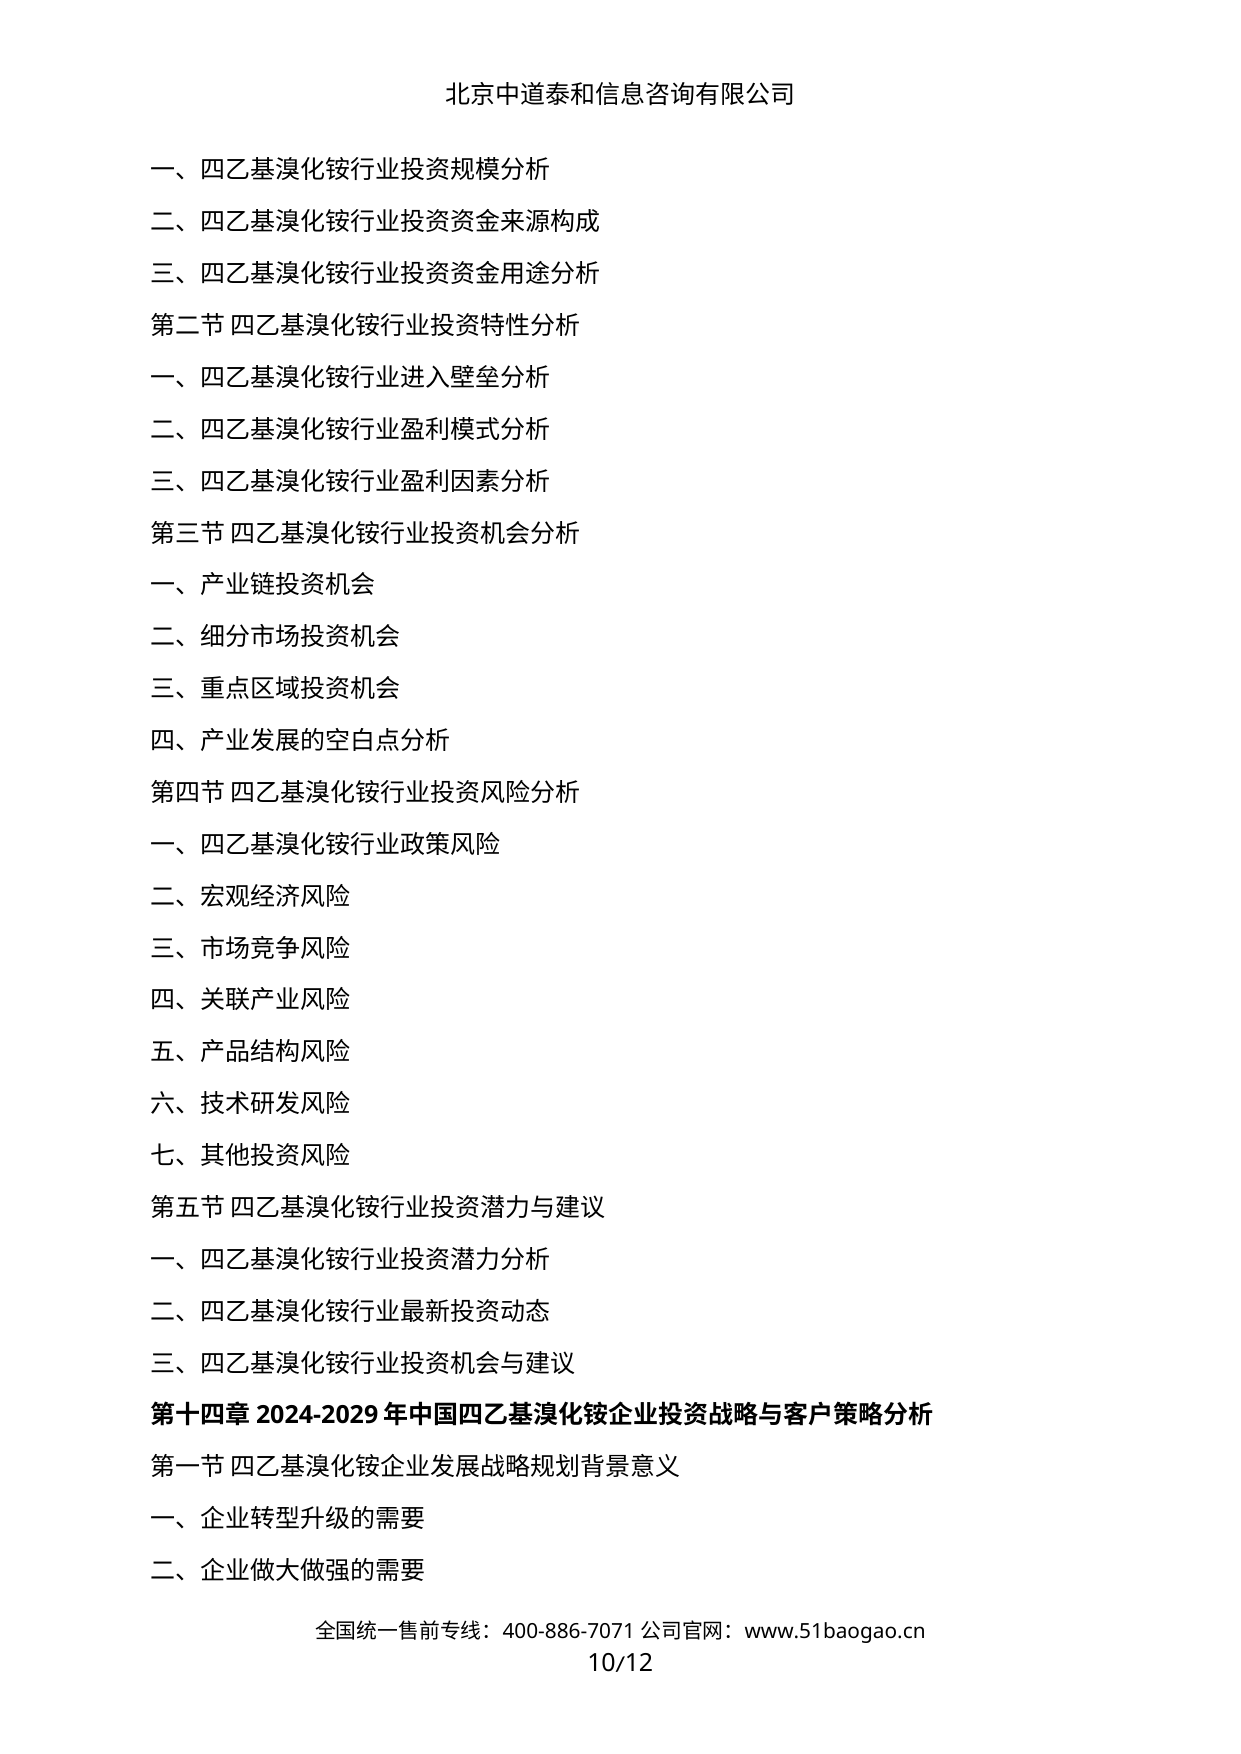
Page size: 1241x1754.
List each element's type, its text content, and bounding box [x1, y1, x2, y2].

text 第二节 四乙基溴化铵行业投资特性分析 [150, 306, 1090, 342]
text 二、企业做大做强的需要 [150, 1551, 1090, 1587]
text 二、四乙基溴化铵行业盈利模式分析 [150, 409, 1090, 446]
text 第一节 四乙基溴化铵企业发展战略规划背景意义 [150, 1447, 1090, 1483]
text 三、市场竞争风险 [150, 928, 1090, 964]
text 一、产业链投资机会 [150, 565, 1090, 601]
text 一、四乙基溴化铵行业投资规模分析 [150, 150, 1090, 186]
text 第四节 四乙基溴化铵行业投资风险分析 [150, 772, 1090, 809]
text 一、四乙基溴化铵行业进入壁垒分析 [150, 357, 1090, 394]
text 一、企业转型升级的需要 [150, 1499, 1090, 1535]
text 四、关联产业风险 [150, 980, 1090, 1016]
text 第三节 四乙基溴化铵行业投资机会分析 [150, 513, 1090, 549]
text 二、宏观经济风险 [150, 876, 1090, 912]
text 一、四乙基溴化铵行业政策风险 [150, 824, 1090, 861]
text 一、四乙基溴化铵行业投资潜力分析 [150, 1239, 1090, 1276]
text 七、其他投资风险 [150, 1136, 1090, 1172]
text 三、四乙基溴化铵行业投资机会与建议 [150, 1343, 1090, 1379]
text 第十四章 2024-2029年中国四乙基溴化铵企业投资战略与客户策略分析 [150, 1395, 1090, 1431]
text 三、重点区域投资机会 [150, 669, 1090, 705]
text 五、产品结构风险 [150, 1032, 1090, 1068]
text 三、四乙基溴化铵行业投资资金用途分析 [150, 254, 1090, 290]
text 四、产业发展的空白点分析 [150, 721, 1090, 757]
text 二、细分市场投资机会 [150, 617, 1090, 653]
text 六、技术研发风险 [150, 1084, 1090, 1120]
text 二、四乙基溴化铵行业投资资金来源构成 [150, 202, 1090, 238]
text 三、四乙基溴化铵行业盈利因素分析 [150, 461, 1090, 497]
text 第五节 四乙基溴化铵行业投资潜力与建议 [150, 1187, 1090, 1224]
text 二、四乙基溴化铵行业最新投资动态 [150, 1291, 1090, 1327]
